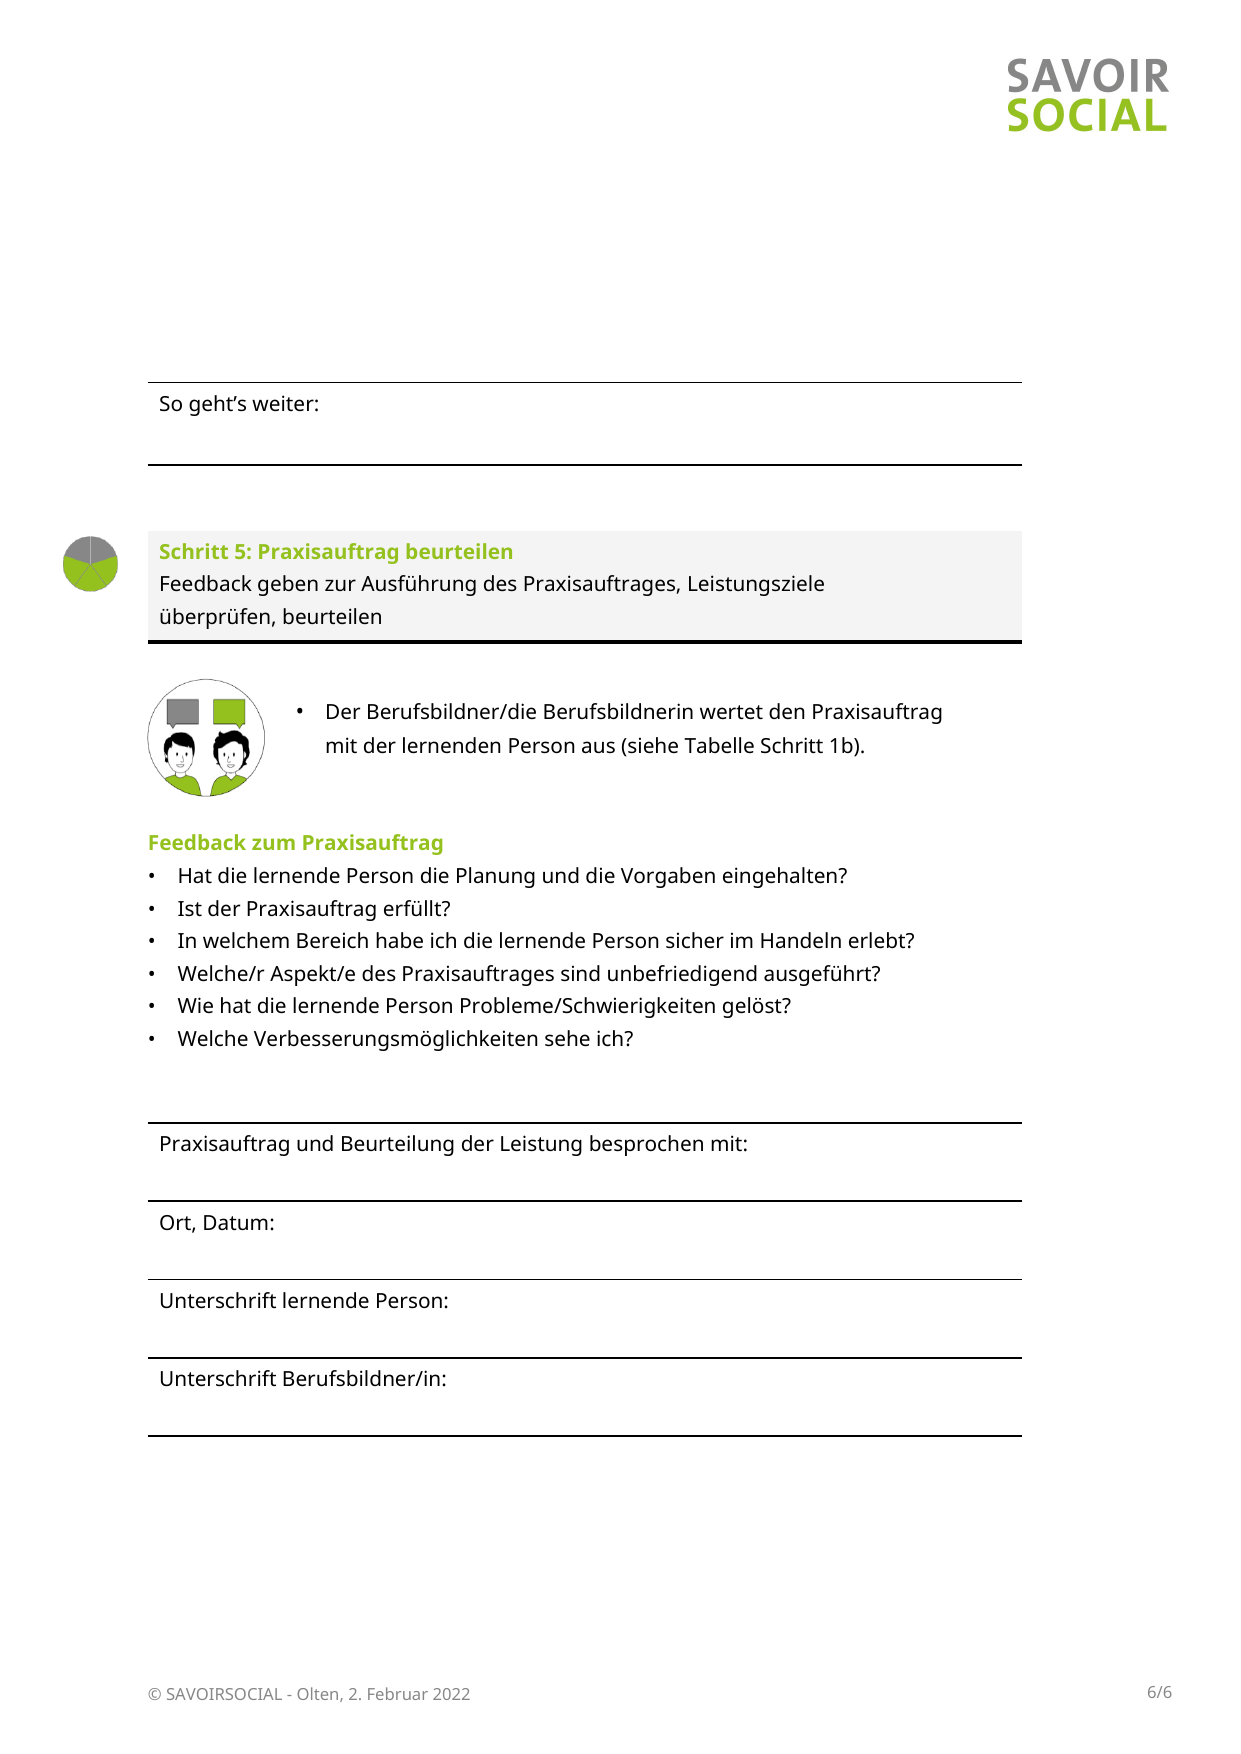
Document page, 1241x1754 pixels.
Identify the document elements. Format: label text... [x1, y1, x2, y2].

picture [59, 533, 120, 594]
list Ist der Praxisauftrag erfüllt? [148, 894, 1022, 922]
table_header Praxisauftrag und Beurteilung der Leistung besprochen mit: [148, 1124, 1022, 1200]
list Wie hat die lernende Person Probleme/Schwierigkeiten gelöst? [148, 992, 1022, 1020]
table_cell Unterschrift Berufsbildner/in: [148, 1359, 1022, 1435]
list Welche/r Aspekt/e des Praxisauftrages sind unbefriedigend ausgeführt? [148, 959, 1022, 987]
table_cell Unterschrift lernende Person: [148, 1280, 1022, 1357]
table_header Schritt 5: Praxisauftrag beurteilen Feedback geben zur Ausführung des Praxisauftrages, Leistungsziele überprüfen, beurteilen [148, 531, 1022, 640]
picture [0, 0, 1240, 139]
list Hat die lernende Person die Planung und die Vorgaben eingehalten? [148, 861, 1022, 889]
table_header So geht’s weiter: [148, 383, 1022, 464]
list Der Berufsbildner/die Berufsbildnerin wertet den Praxisauftrag mit der lernenden Person aus (siehe Tabelle Schritt 1b). [295, 695, 1022, 759]
table_cell Ort, Datum: [148, 1202, 1022, 1279]
list Welche Verbesserungsmöglichkeiten sehe ich? [148, 1024, 1022, 1053]
text Feedback zum Praxisauftrag [148, 828, 1022, 857]
list In welchem Bereich habe ich die lernende Person sicher im Handeln erlebt? [148, 926, 1022, 955]
picture [144, 676, 273, 803]
